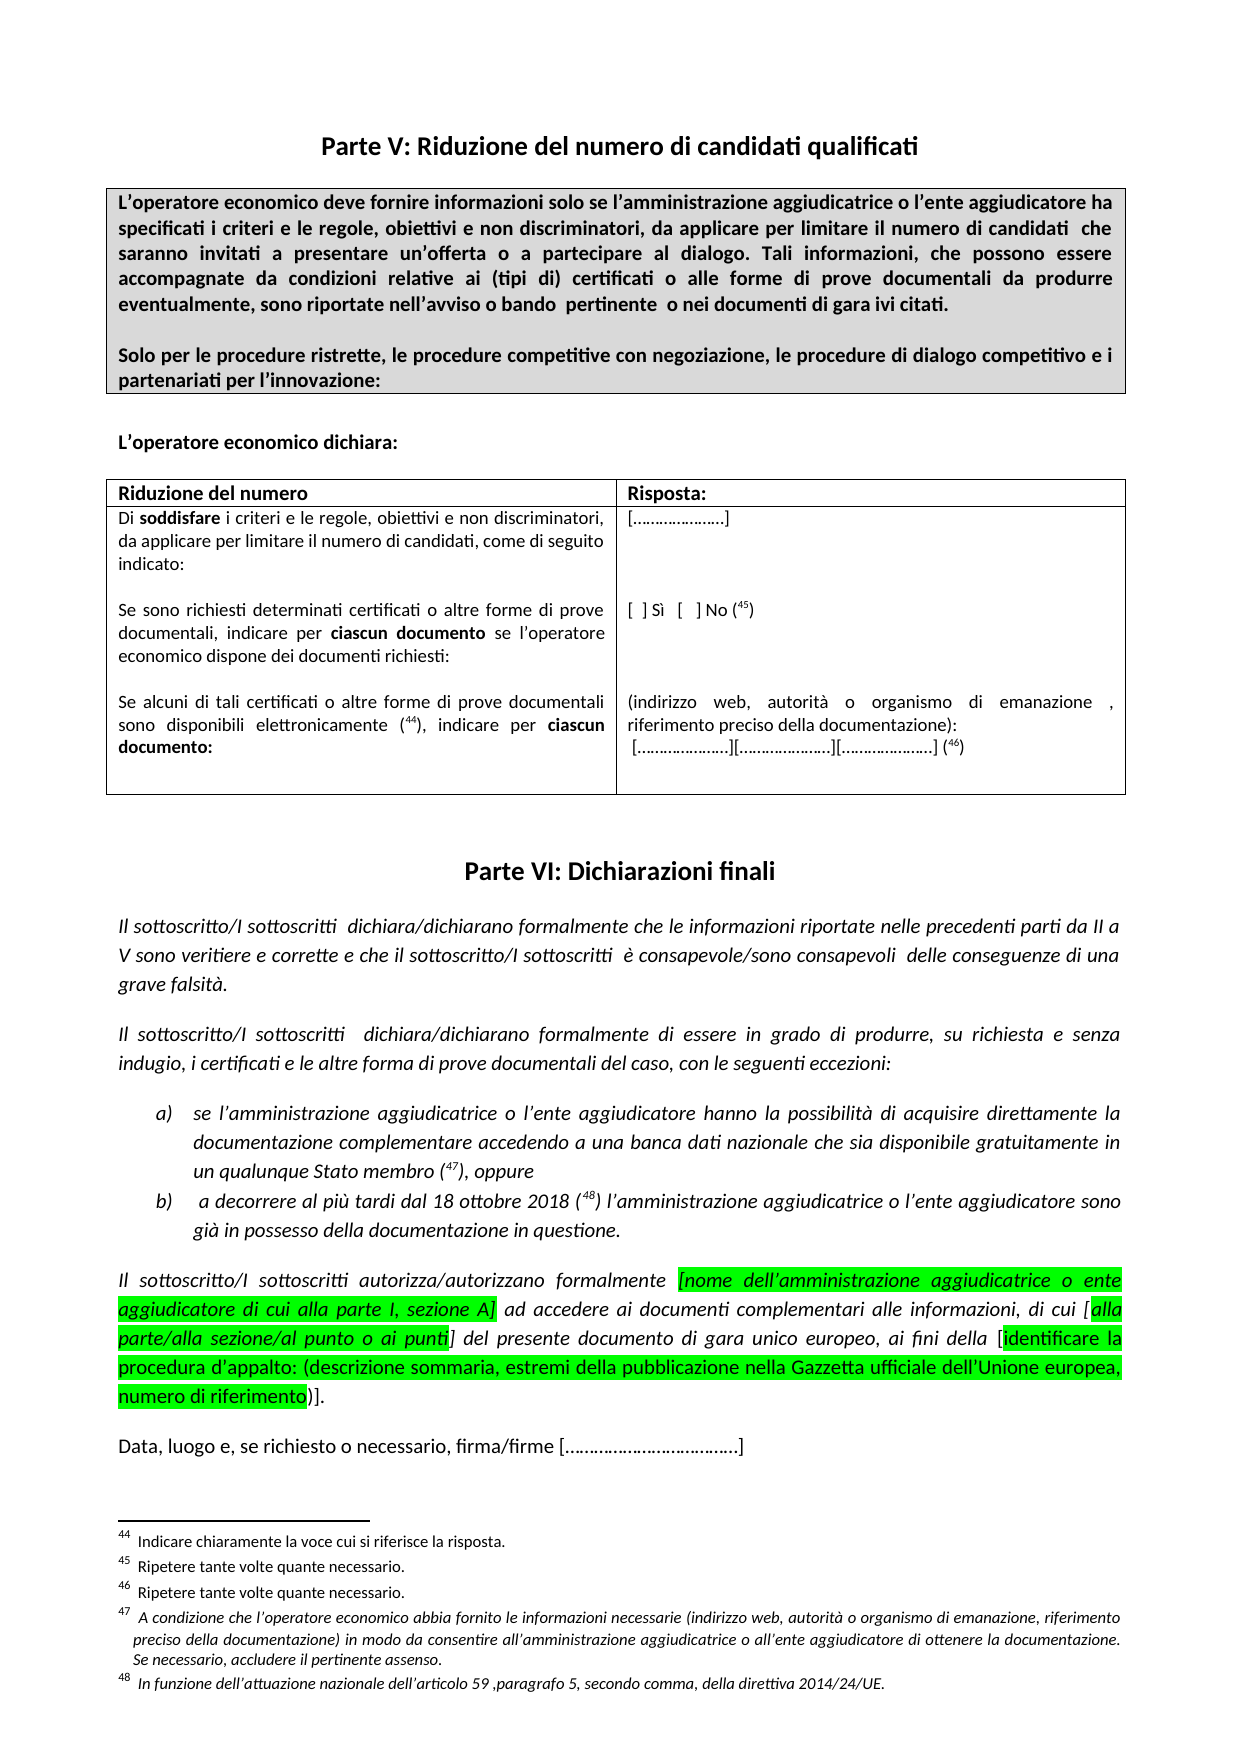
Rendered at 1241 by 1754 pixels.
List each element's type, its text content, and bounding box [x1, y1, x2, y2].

table_header Riduzione del numero [107, 480, 616, 506]
list se l’amministrazione aggiudicatrice o l’ente aggiudicatore hanno la possibilità di acquisire direttamente la documentazione complementare accedendo a una banca dati nazionale che sia disponibile gratuitamente in un qualunque Stato membro (), oppure [156, 1100, 1122, 1184]
table_header L’operatore economico deve fornire informazioni solo se l’amministrazione aggiudicatrice o l’ente aggiudicatore ha specificati i criteri e le regole, obiettivi e non discriminatori, da applicare per limitare il numero di candidati che saranno invitati a presentare un’offerta o a partecipare al dialogo. Tali informazioni, che possono essere accompagnate da condizioni relative ai (tipi di) certificati o alle forme di prove documentali da produrre eventualmente, sono riportate nell’avviso o bando pertinente o nei documenti di gara ivi citati. Solo per le procedure ristrette, le procedure competitive con negoziazione, le procedure di dialogo competitivo e i partenariati per l’innovazione: [107, 189, 1125, 393]
text Il sottoscritto/I sottoscritti dichiara/dichiarano formalmente di essere in grado di produrre, su richiesta e senza indugio, i certificati e le altre forma di prove documentali del caso, con le seguenti eccezioni: [118, 1021, 1122, 1076]
text Il sottoscritto/I sottoscritti dichiara/dichiarano formalmente che le informazioni riportate nelle precedenti parti da II a V sono veritiere e corrette e che il sottoscritto/I sottoscritti è consapevole/sono consapevoli delle conseguenze di una grave falsità. [118, 913, 1122, 997]
text L’operatore economico dichiara: [118, 429, 1122, 454]
table_cell Di soddisfare i criteri e le regole, obiettivi e non discriminatori, da applicare per limitare il numero di candidati, come di seguito indicato: Se sono richiesti determinati certificati o altre forme di prove documentali, indicare per ciascun documento se l’operatore economico dispone dei documenti richiesti: Se alcuni di tali certificati o altre forme di prove documentali sono disponibili elettronicamente (), indicare per ciascun documento: [107, 507, 616, 794]
list a decorrere al più tardi dal 18 ottobre 2018 () l’amministrazione aggiudicatrice o l’ente aggiudicatore sono già in possesso della documentazione in questione. [156, 1188, 1122, 1242]
text Il sottoscritto/I sottoscritti autorizza/autorizzano formalmente [nome dell’amministrazione aggiudicatrice o ente aggiudicatore di cui alla parte I, sezione A] ad accedere ai documenti complementari alle informazioni, di cui [alla parte/alla sezione/al punto o ai punti] del presente documento di gara unico europeo, ai fini della [identificare la procedura d’appalto: (descrizione sommaria, estremi della pubblicazione nella Gazzetta ufficiale dell’Unione europea, numero di riferimento)]. [118, 1267, 1122, 1355]
text Data, luogo e, se richiesto o necessario, firma/firme [………………………………] [118, 1434, 1122, 1459]
text Parte V: Riduzione del numero di candidati qualificati [118, 129, 1122, 162]
table_header Risposta: [617, 480, 1125, 506]
text Parte VI: Dichiarazioni finali [118, 854, 1122, 887]
table_cell […………………] [ ] Sì [ ] No () (indirizzo web, autorità o organismo di emanazione , riferimento preciso della documentazione): […………………][…………………][…………………] () [617, 507, 1125, 794]
